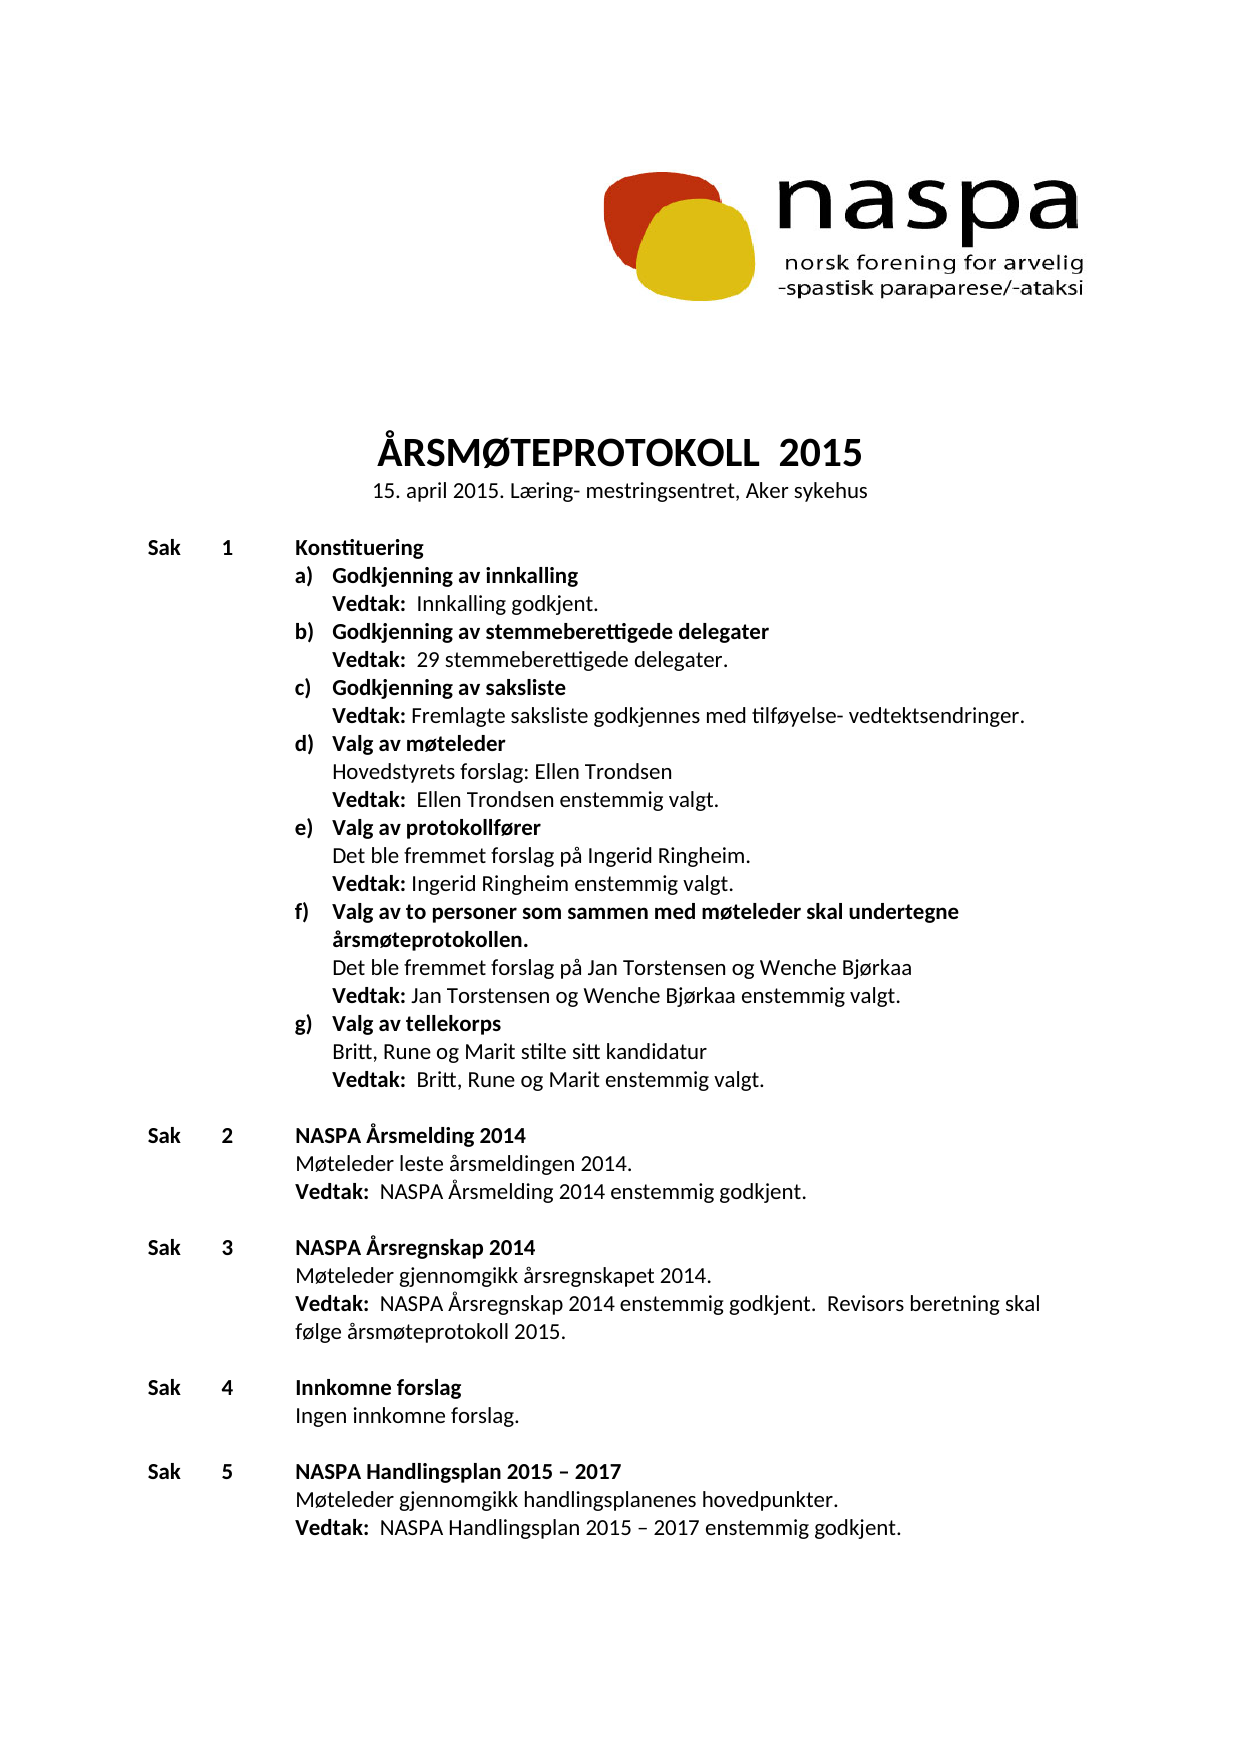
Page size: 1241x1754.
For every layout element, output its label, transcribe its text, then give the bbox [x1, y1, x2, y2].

list Godkjenning av stemmeberettigede delegater [294, 617, 1093, 645]
list Valg av tellekorps [294, 1009, 1093, 1037]
list Det ble fremmet forslag på Jan Torstensen og Wenche Bjørkaa [332, 953, 1093, 981]
text Vedtak: NASPA Årsmelding 2014 enstemmig godkjent. [148, 1177, 1093, 1205]
text Ingen innkomne forslag. [148, 1401, 1093, 1429]
list Vedtak: Britt, Rune og Marit enstemmig valgt. [332, 1065, 1093, 1093]
list Vedtak: Fremlagte saksliste godkjennes med tilføyelse- vedtektsendringer. [332, 701, 1093, 729]
list Godkjenning av saksliste [294, 673, 1093, 701]
text Møteleder leste årsmeldingen 2014. [148, 1149, 1093, 1177]
list Hovedstyrets forslag: Ellen Trondsen [332, 757, 1093, 785]
text Møteleder gjennomgikk handlingsplanenes hovedpunkter. [148, 1485, 1093, 1513]
list Vedtak: 29 stemmeberettigede delegater. [332, 645, 1093, 673]
list Godkjenning av innkalling [294, 561, 1093, 589]
list Valg av to personer som sammen med møteleder skal undertegne årsmøteprotokollen. [294, 897, 1093, 953]
list Britt, Rune og Marit stilte sitt kandidatur [332, 1037, 1093, 1065]
picture [603, 147, 1093, 325]
list Vedtak: Ellen Trondsen enstemmig valgt. [332, 785, 1093, 813]
list Vedtak: Ingerid Ringheim enstemmig valgt. [332, 869, 1093, 897]
text Sak 2 NASPA Årsmelding 2014 [148, 1121, 1093, 1149]
list Valg av møteleder [294, 729, 1093, 757]
text Sak 1 Konstituering [148, 533, 1093, 561]
list Vedtak: Innkalling godkjent. [332, 589, 1093, 617]
text Sak 4 Innkomne forslag [148, 1373, 1093, 1401]
list Det ble fremmet forslag på Ingerid Ringheim. [332, 841, 1093, 869]
list Vedtak: Jan Torstensen og Wenche Bjørkaa enstemmig valgt. [332, 981, 1093, 1009]
text Vedtak: NASPA Årsregnskap 2014 enstemmig godkjent. Revisors beretning skal følge årsmøteprotokoll 2015. [295, 1289, 1093, 1345]
text Møteleder gjennomgikk årsregnskapet 2014. [148, 1261, 1093, 1289]
text 15. april 2015. Læring- mestringsentret, Aker sykehus [148, 477, 1093, 505]
text Sak 3 NASPA Årsregnskap 2014 [148, 1233, 1093, 1261]
list Valg av protokollfører [294, 813, 1093, 841]
text ÅRSMØTEPROTOKOLL 2015 [148, 426, 1093, 477]
text Vedtak: NASPA Handlingsplan 2015 – 2017 enstemmig godkjent. [148, 1513, 1093, 1541]
text Sak 5 NASPA Handlingsplan 2015 – 2017 [148, 1457, 1093, 1485]
